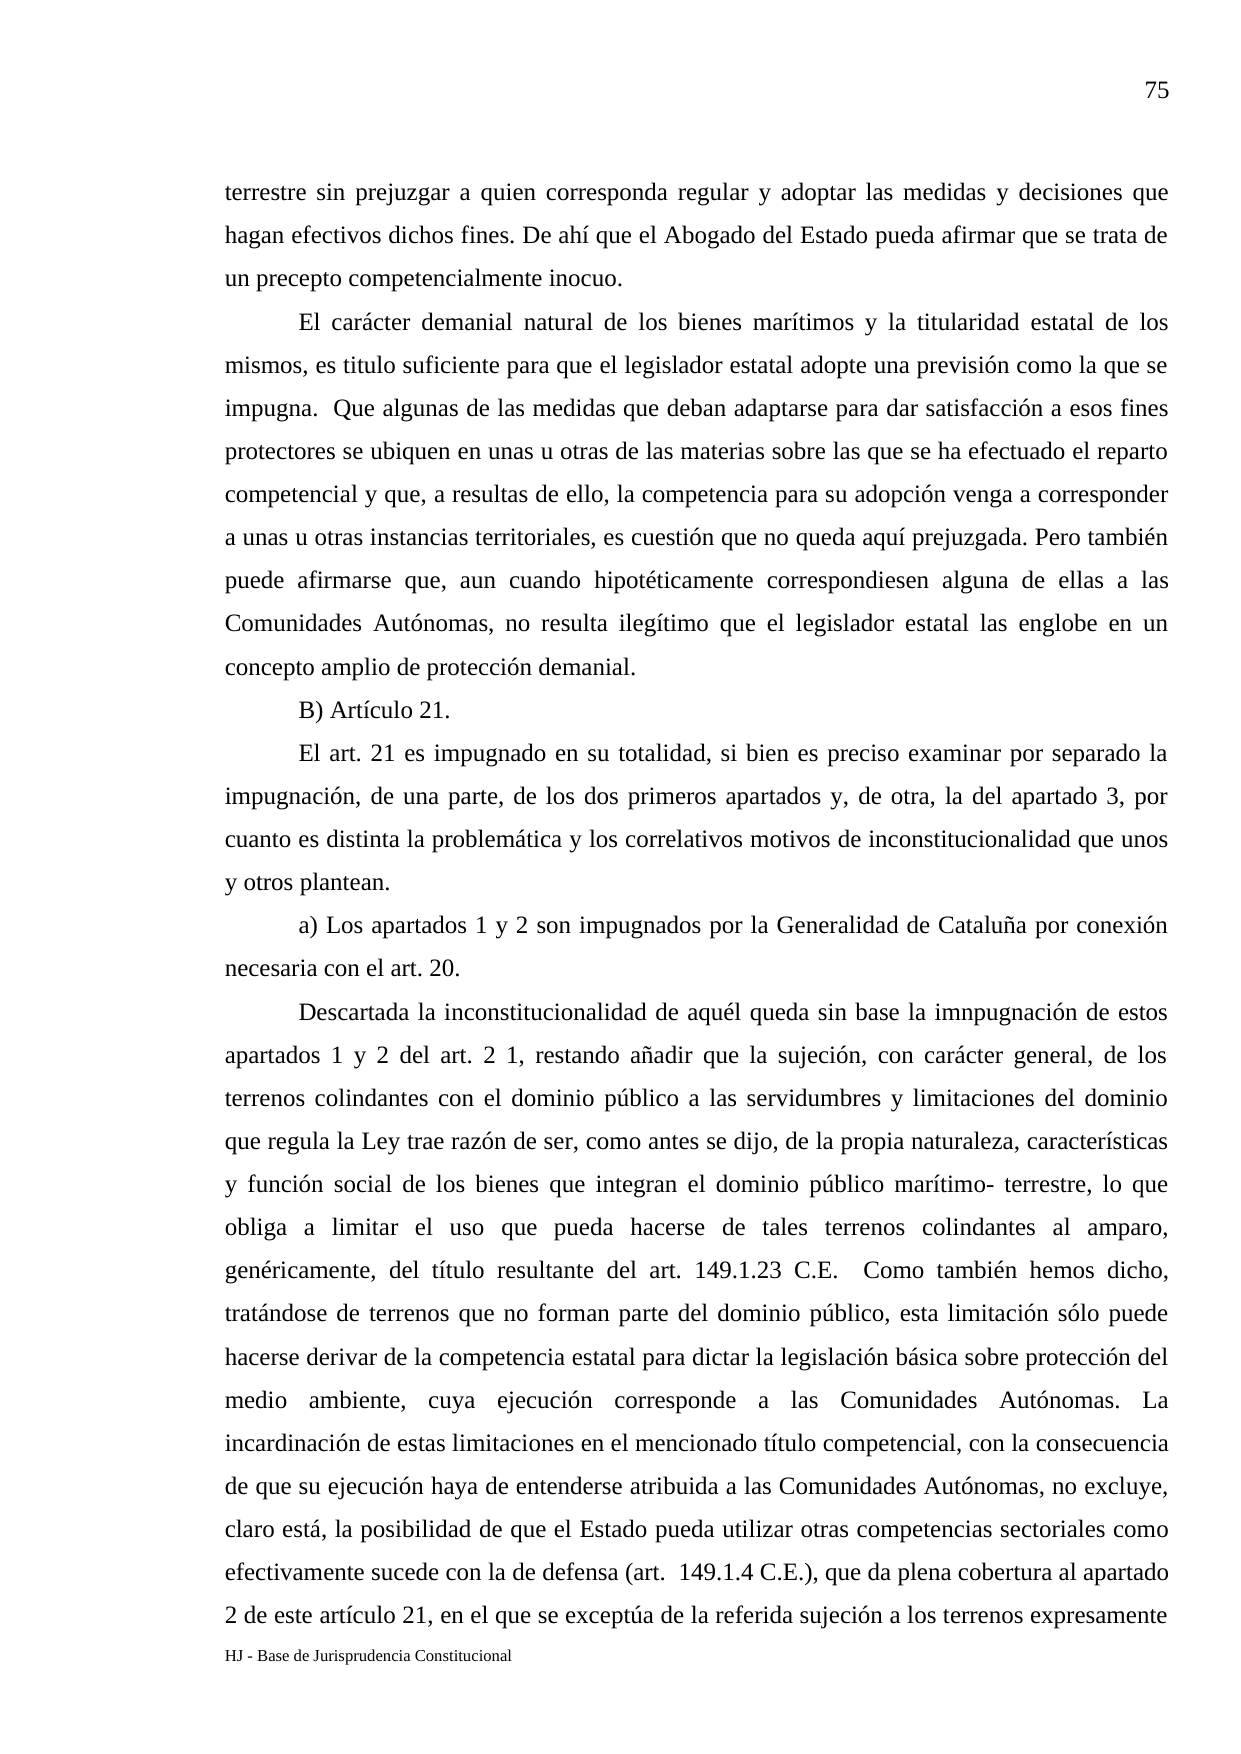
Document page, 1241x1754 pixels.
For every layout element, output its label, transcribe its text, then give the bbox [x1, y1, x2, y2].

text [224, 177, 1169, 292]
text El carácter demanial natural de los bienes marítimos y la titularidad estatal de los mismos, es titulo suficiente para que el legislador estatal adopte una previsión como la que se impugna. Que algunas de las medidas que deban adaptarse para dar satisfacción a esos fines protectores se ubiquen en unas u otras de las materias sobre las que se ha efectuado el reparto competencial y que, a resultas de ello, la competencia para su adopción venga a corresponder a unas u otras instancias territoriales, es cuestión que no queda aquí prejuzgada. Pero también puede afirmarse que, aun cuando hipotéticamente correspondiesen alguna de ellas a las Comunidades Autónomas, no resulta ilegítimo que el legislador estatal las englobe en un concepto amplio de protección demanial. [224, 307, 1169, 680]
text B) Artículo 21. [224, 695, 1169, 723]
text a) Los apartados 1 y 2 son impugnados por la Generalidad de Cataluña por conexión necesaria con el art. 20. [224, 910, 1169, 982]
text El art. 21 es impugnado en su totalidad, si bien es preciso examinar por separado la impugnación, de una parte, de los dos primeros apartados y, de otra, la del apartado 3, por cuanto es distinta la problemática y los correlativos motivos de inconstitucionalidad que unos y otros plantean. [224, 738, 1169, 896]
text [224, 997, 1169, 1629]
